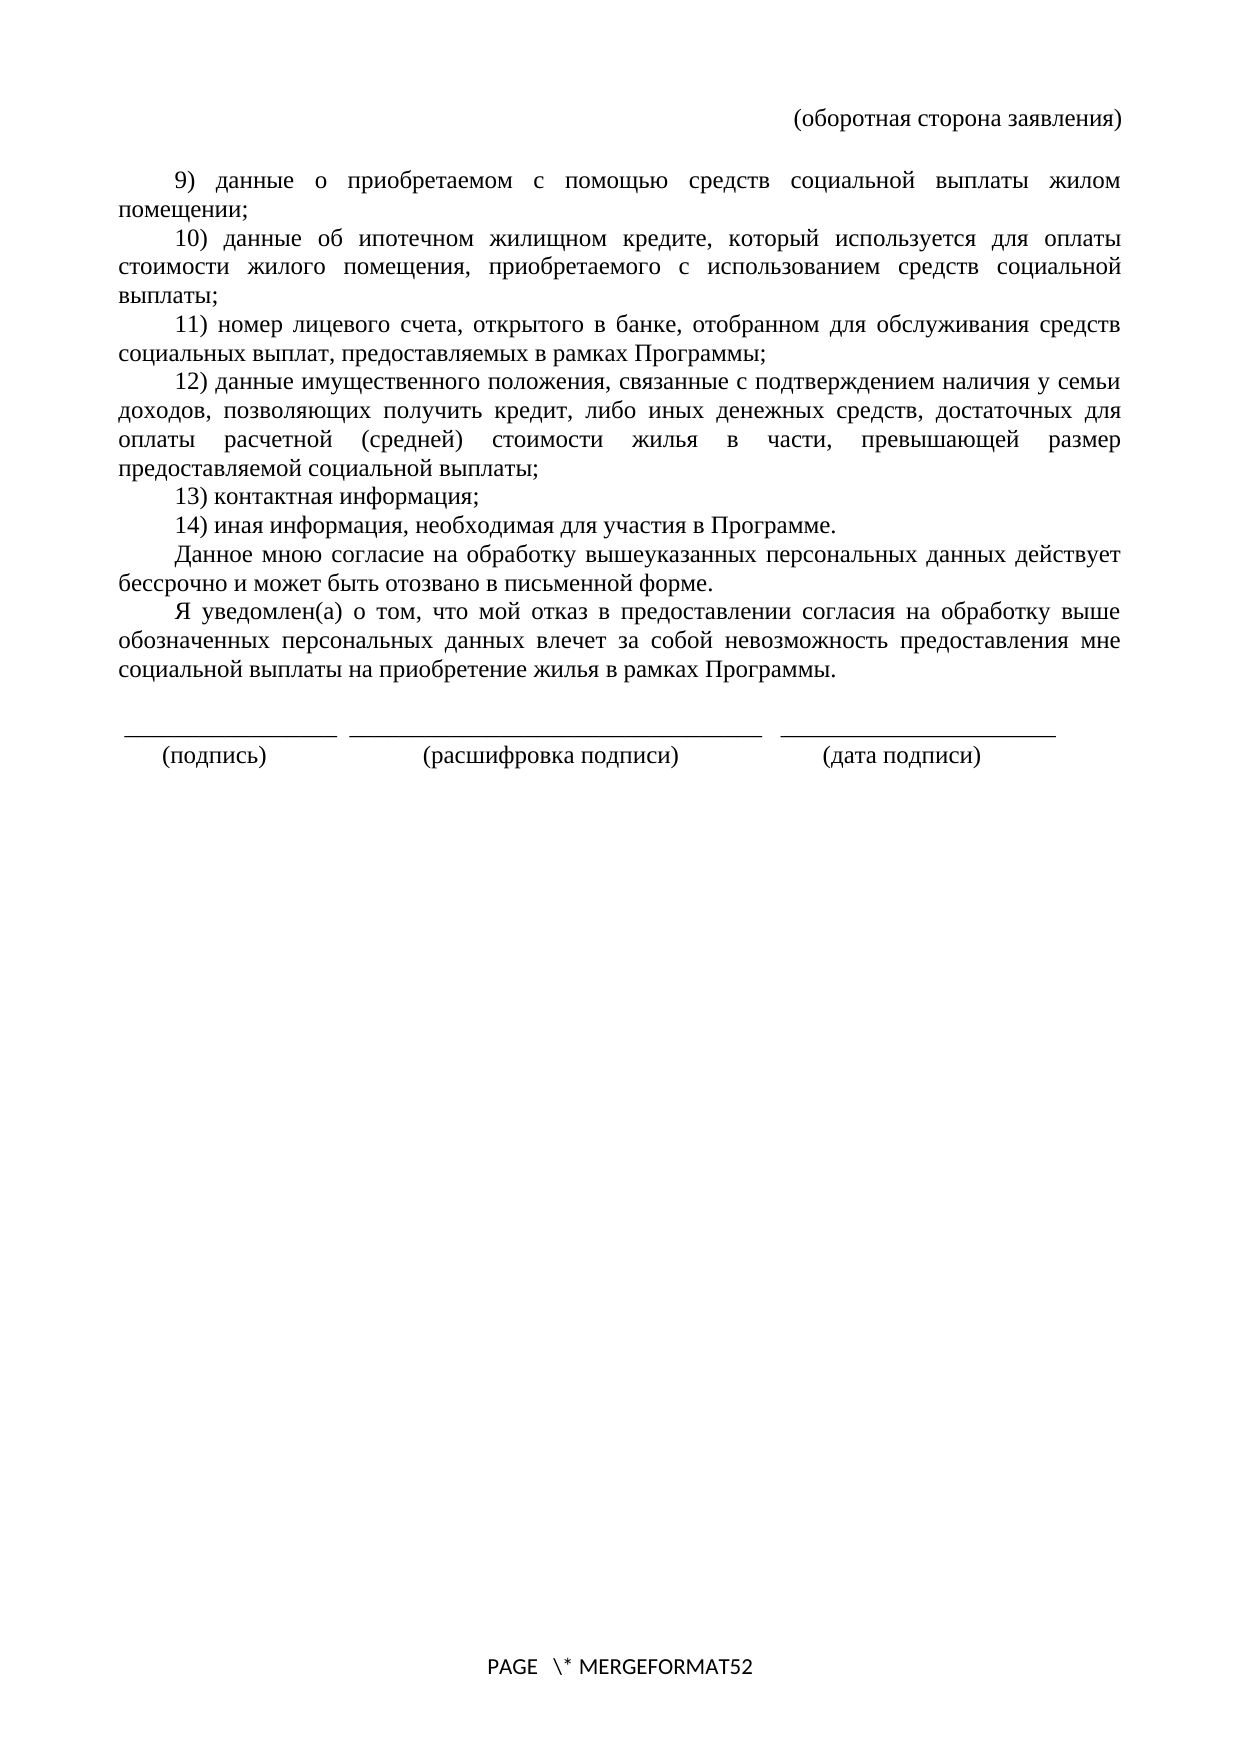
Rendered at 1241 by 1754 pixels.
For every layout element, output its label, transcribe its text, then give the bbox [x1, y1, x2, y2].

text 12) данные имущественного положения, связанные с подтверждением наличия у семьи доходов, позволяющих получить кредит, либо иных денежных средств, достаточных для оплаты расчетной (средней) стоимости жилья в части, превышающей размер предоставляемой социальной выплаты; [118, 366, 1122, 481]
text (оборотная сторона заявления) [118, 103, 1122, 132]
text 9) данные о приобретаемом с помощью средств социальной выплаты жилом помещении; [118, 165, 1122, 223]
text 13) контактная информация; [118, 481, 1122, 510]
text 10) данные об ипотечном жилищном кредите, который используется для оплаты стоимости жилого помещения, приобретаемого с использованием средств социальной выплаты; [118, 223, 1122, 309]
text 14) иная информация, необходимая для участия в Программе. [118, 510, 1122, 539]
text Я уведомлен(а) о том, что мой отказ в предоставлении согласия на обработку выше обозначенных персональных данных влечет за собой невозможность предоставления мне социальной выплаты на приобретение жилья в рамках Программы. [118, 596, 1122, 683]
text _________________ _________________________________ ______________________ [118, 711, 1122, 740]
text Данное мною согласие на обработку вышеуказанных персональных данных действует бессрочно и может быть отозвано в письменной форме. [118, 539, 1122, 596]
text 11) номер лицевого счета, открытого в банке, отобранном для обслуживания средств социальных выплат, предоставляемых в рамках Программы; [118, 309, 1122, 366]
text (подпись) (расшифровка подписи) (дата подписи) [118, 740, 1122, 769]
